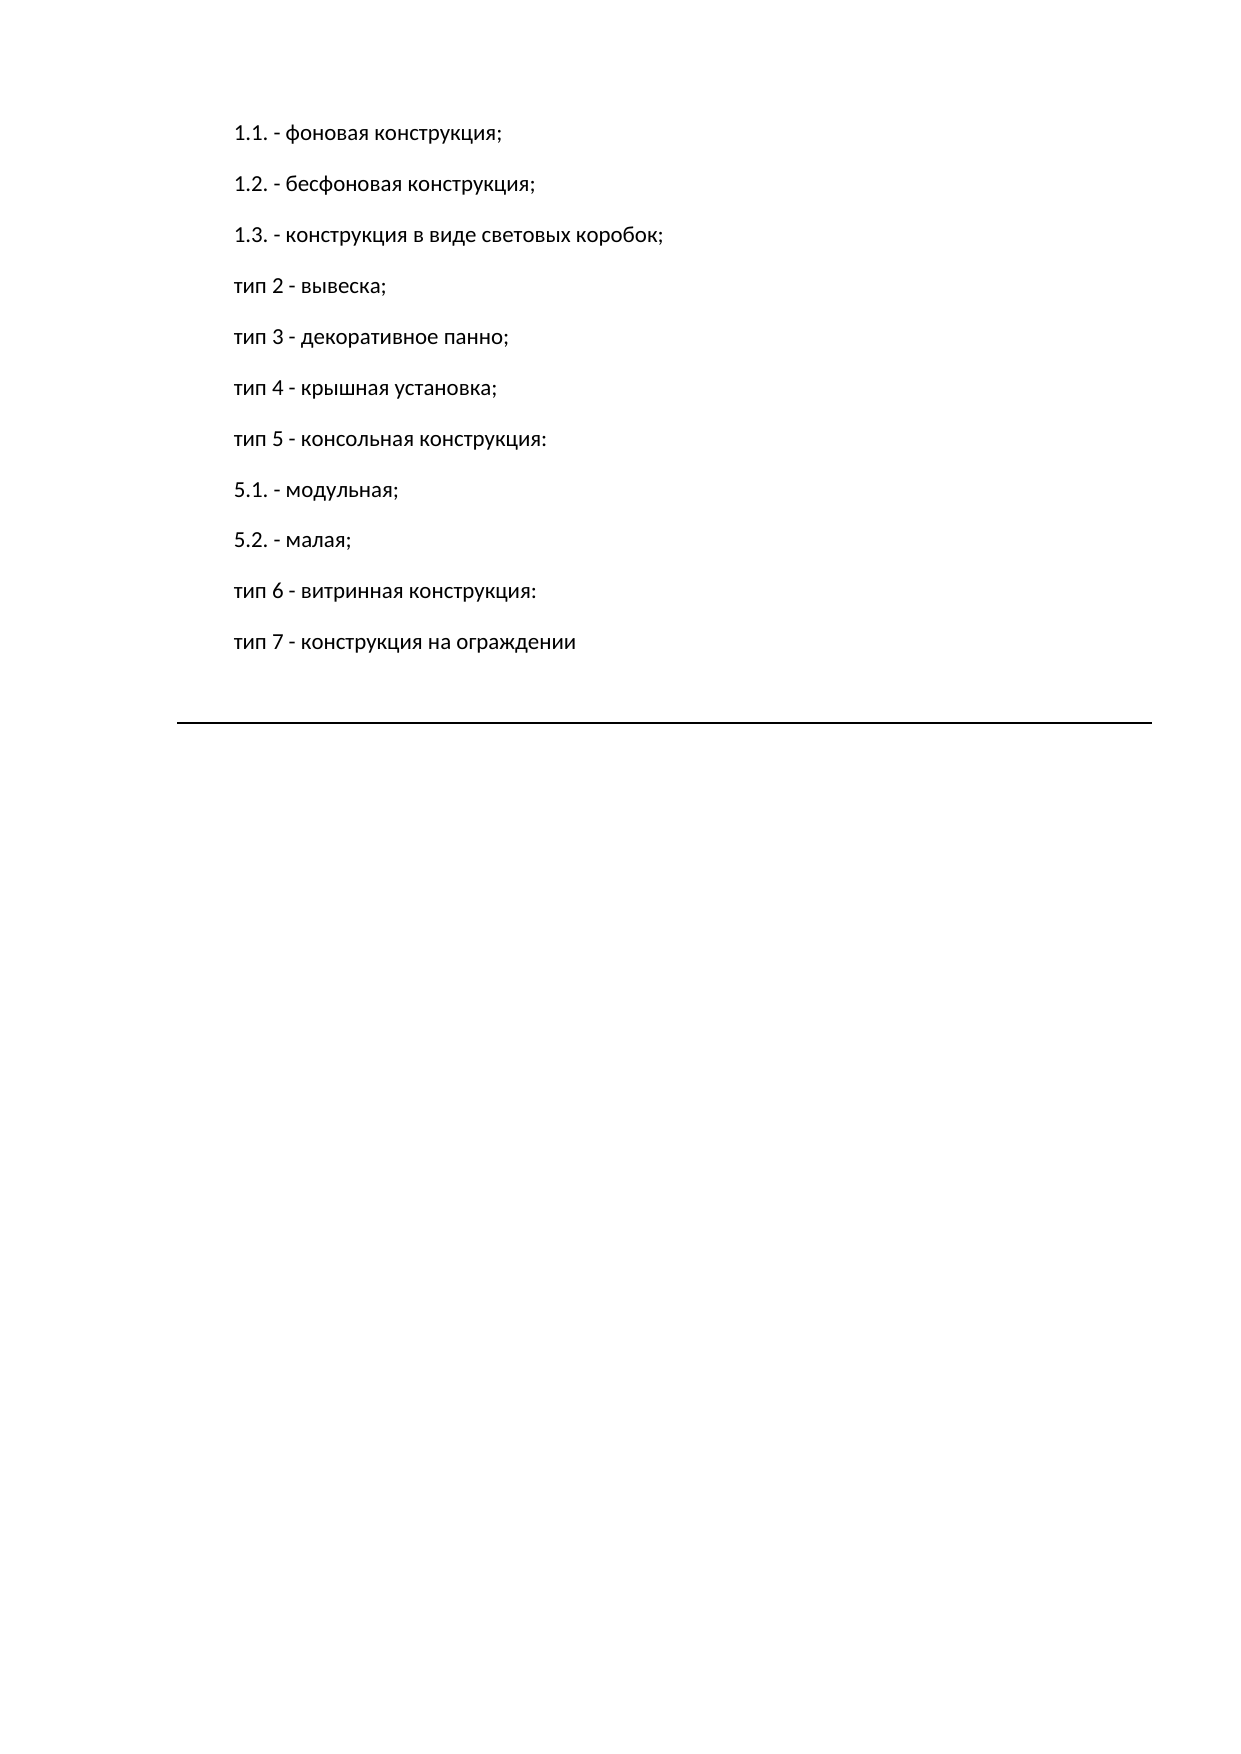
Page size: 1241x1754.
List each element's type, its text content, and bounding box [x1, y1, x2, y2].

text тип 2 - вывеска; [177, 271, 1152, 299]
text 1.3. - конструкция в виде световых коробок; [177, 220, 1152, 248]
text 5.2. - малая; [177, 526, 1152, 554]
text 1.1. - фоновая конструкция; [177, 118, 1152, 146]
text тип 7 - конструкция на ограждении [177, 627, 1152, 656]
text тип 5 - консольная конструкция: [177, 424, 1152, 452]
text 1.2. - бесфоновая конструкция; [177, 169, 1152, 197]
text тип 6 - витринная конструкция: [177, 577, 1152, 604]
text тип 4 - крышная установка; [177, 373, 1152, 401]
text тип 3 - декоративное панно; [177, 322, 1152, 350]
text 5.1. - модульная; [177, 475, 1152, 503]
